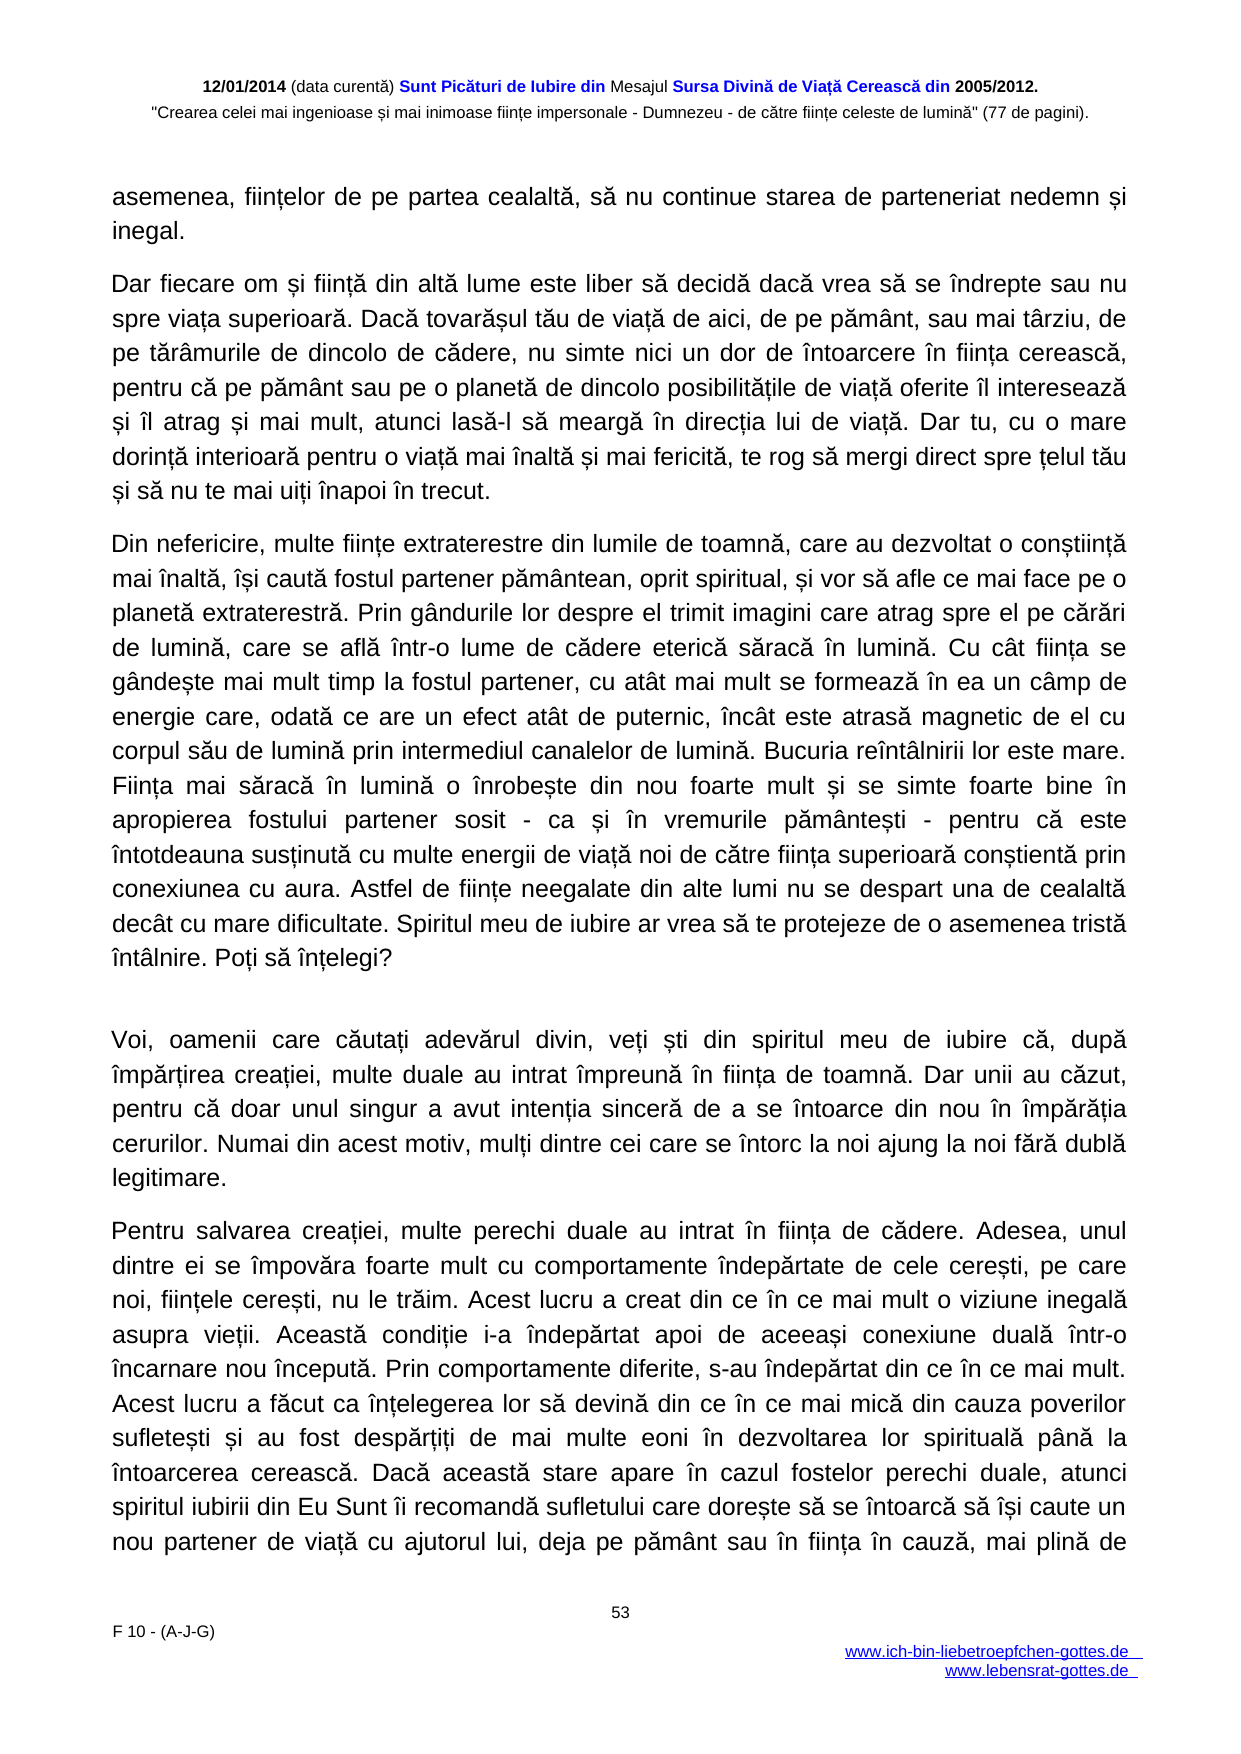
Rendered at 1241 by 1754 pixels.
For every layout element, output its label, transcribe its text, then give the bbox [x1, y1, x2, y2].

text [111, 182, 1128, 245]
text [111, 1216, 1128, 1555]
text Dar fiecare om și ființă din altă lume este liber să decidă dacă vrea să se îndrepte sau nu spre viața superioară. Dacă tovarășul tău de viață de aici, de pe pământ, sau mai târziu, de pe tărâmurile de dincolo de cădere, nu simte nici un dor de întoarcere în ființa cerească, pentru că pe pământ sau pe o planetă de dincolo posibilitățile de viață oferite îl interesează și îl atrag și mai mult, atunci lasă-l să meargă în direcția lui de viață. Dar tu, cu o mare dorință interioară pentru o viață mai înaltă și mai fericită, te rog să mergi direct spre țelul tău și să nu te mai uiți înapoi în trecut. [111, 269, 1128, 505]
text Din nefericire, multe ființe extraterestre din lumile de toamnă, care au dezvoltat o conștiință mai înaltă, își caută fostul partener pământean, oprit spiritual, și vor să afle ce mai face pe o planetă extraterestră. Prin gândurile lor despre el trimit imagini care atrag spre el pe cărări de lumină, care se află într-o lume de cădere eterică săracă în lumină. Cu cât ființa se gândește mai mult timp la fostul partener, cu atât mai mult se formează în ea un câmp de energie care, odată ce are un efect atât de puternic, încât este atrasă magnetic de el cu corpul său de lumină prin intermediul canalelor de lumină. Bucuria reîntâlnirii lor este mare. Ființa mai săracă în lumină o înrobește din nou foarte mult și se simte foarte bine în apropierea fostului partener sosit - ca și în vremurile pământești - pentru că este întotdeauna susținută cu multe energii de viață noi de către ființa superioară conștientă prin conexiunea cu aura. Astfel de ființe neegalate din alte lumi nu se despart una de cealaltă decât cu mare dificultate. Spiritul meu de iubire ar vrea să te protejeze de o asemenea tristă întâlnire. Poți să înțelegi? [111, 529, 1128, 972]
text Voi, oamenii care căutați adevărul divin, veți ști din spiritul meu de iubire că, după împărțirea creației, multe duale au intrat împreună în ființa de toamnă. Dar unii au căzut, pentru că doar unul singur a avut intenția sinceră de a se întoarce din nou în împărăția cerurilor. Numai din acest motiv, mulți dintre cei care se întorc la noi ajung la noi fără dublă legitimare. [111, 1025, 1128, 1192]
